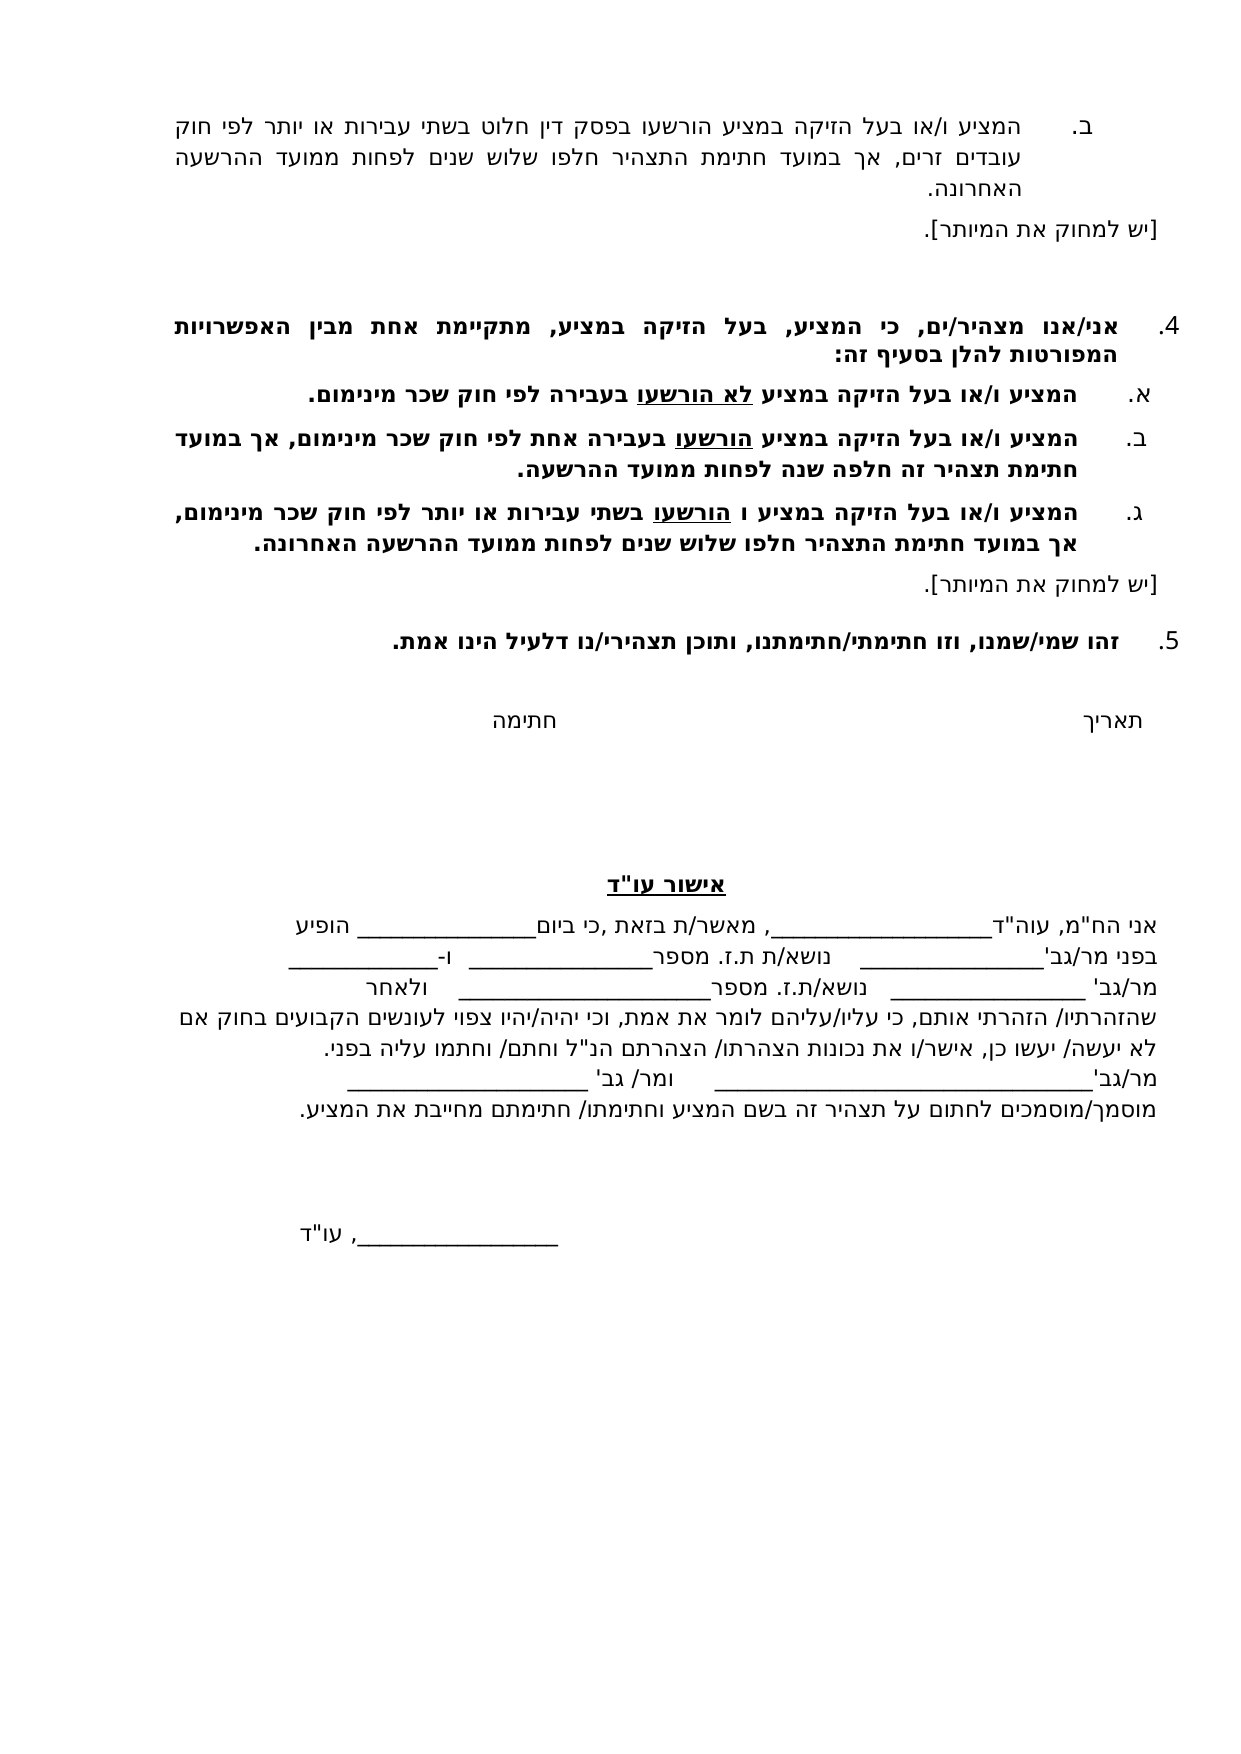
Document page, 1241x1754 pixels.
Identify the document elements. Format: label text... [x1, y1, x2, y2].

text מר/גב' _________________ נושא/ת.ז. מספר______________________ ולאחר [174, 974, 1158, 1000]
text שהזהרתיו/ הזהרתי אותם, כי עליו/עליהם לומר את אמת, וכי יהיה/יהיו צפוי לעונשים הקבועים בחוק אם לא יעשה/ יעשו כן, אישר/ו את נכונות הצהרתו/ הצהרתם הנ"ל וחתם/ וחתמו עליה בפני. מר/גב'_________________________________ ומר/ גב' _____________________ [174, 1004, 1158, 1092]
subtitle אישור עו"ד [174, 871, 1158, 898]
list המציע ו/או בעל הזיקה במציע הורשעו בפסק דין חלוט בשתי עבירות או יותר לפי חוק עובדים זרים, אך במועד חתימת התצהיר חלפו שלוש שנים לפחות ממועד ההרשעה האחרונה. [174, 111, 1071, 201]
text תאריך חתימה [174, 707, 1158, 734]
text [יש למחוק את המיותר]. [174, 216, 1158, 242]
text , עו"ד [174, 1221, 558, 1247]
text בפני מר/גב'________________ נושא/ת ת.ז. מספר________________ ו-_____________ [174, 943, 1158, 970]
text אני הח"מ, עוה"ד , מאשר/ת בזאת ,כי ביום הופיע [174, 912, 1158, 939]
list המציע ו/או בעל הזיקה במציע הורשעו בעבירה אחת לפי חוק שכר מינימום, אך במועד חתימת תצהיר זה חלפה שנה לפחות ממועד ההרשעה. [174, 423, 1125, 482]
list אני/אנו מצהיר/ים, כי המציע, בעל הזיקה במציע, מתקיימת אחת מבין האפשרויות המפורטות להלן בסעיף זה: [174, 308, 1158, 368]
text מוסמך/מוסמכים לחתום על תצהיר זה בשם המציע וחתימתו/ חתימתם מחייבת את המציע. [174, 1096, 1158, 1123]
text [יש למחוק את המיותר]. [174, 571, 1158, 598]
subtitle זהו שמי/שמנו, וזו חתימתי/חתימתנו, ותוכן תצהירי/נו דלעיל הינו אמת. [174, 622, 1158, 657]
list המציע ו/או בעל הזיקה במציע ו הורשעו בשתי עבירות או יותר לפי חוק שכר מינימום, אך במועד חתימת התצהיר חלפו שלוש שנים לפחות ממועד ההרשעה האחרונה. [174, 497, 1125, 557]
list המציע ו/או בעל הזיקה במציע לא הורשעו בעבירה לפי חוק שכר מינימום. [174, 379, 1158, 408]
